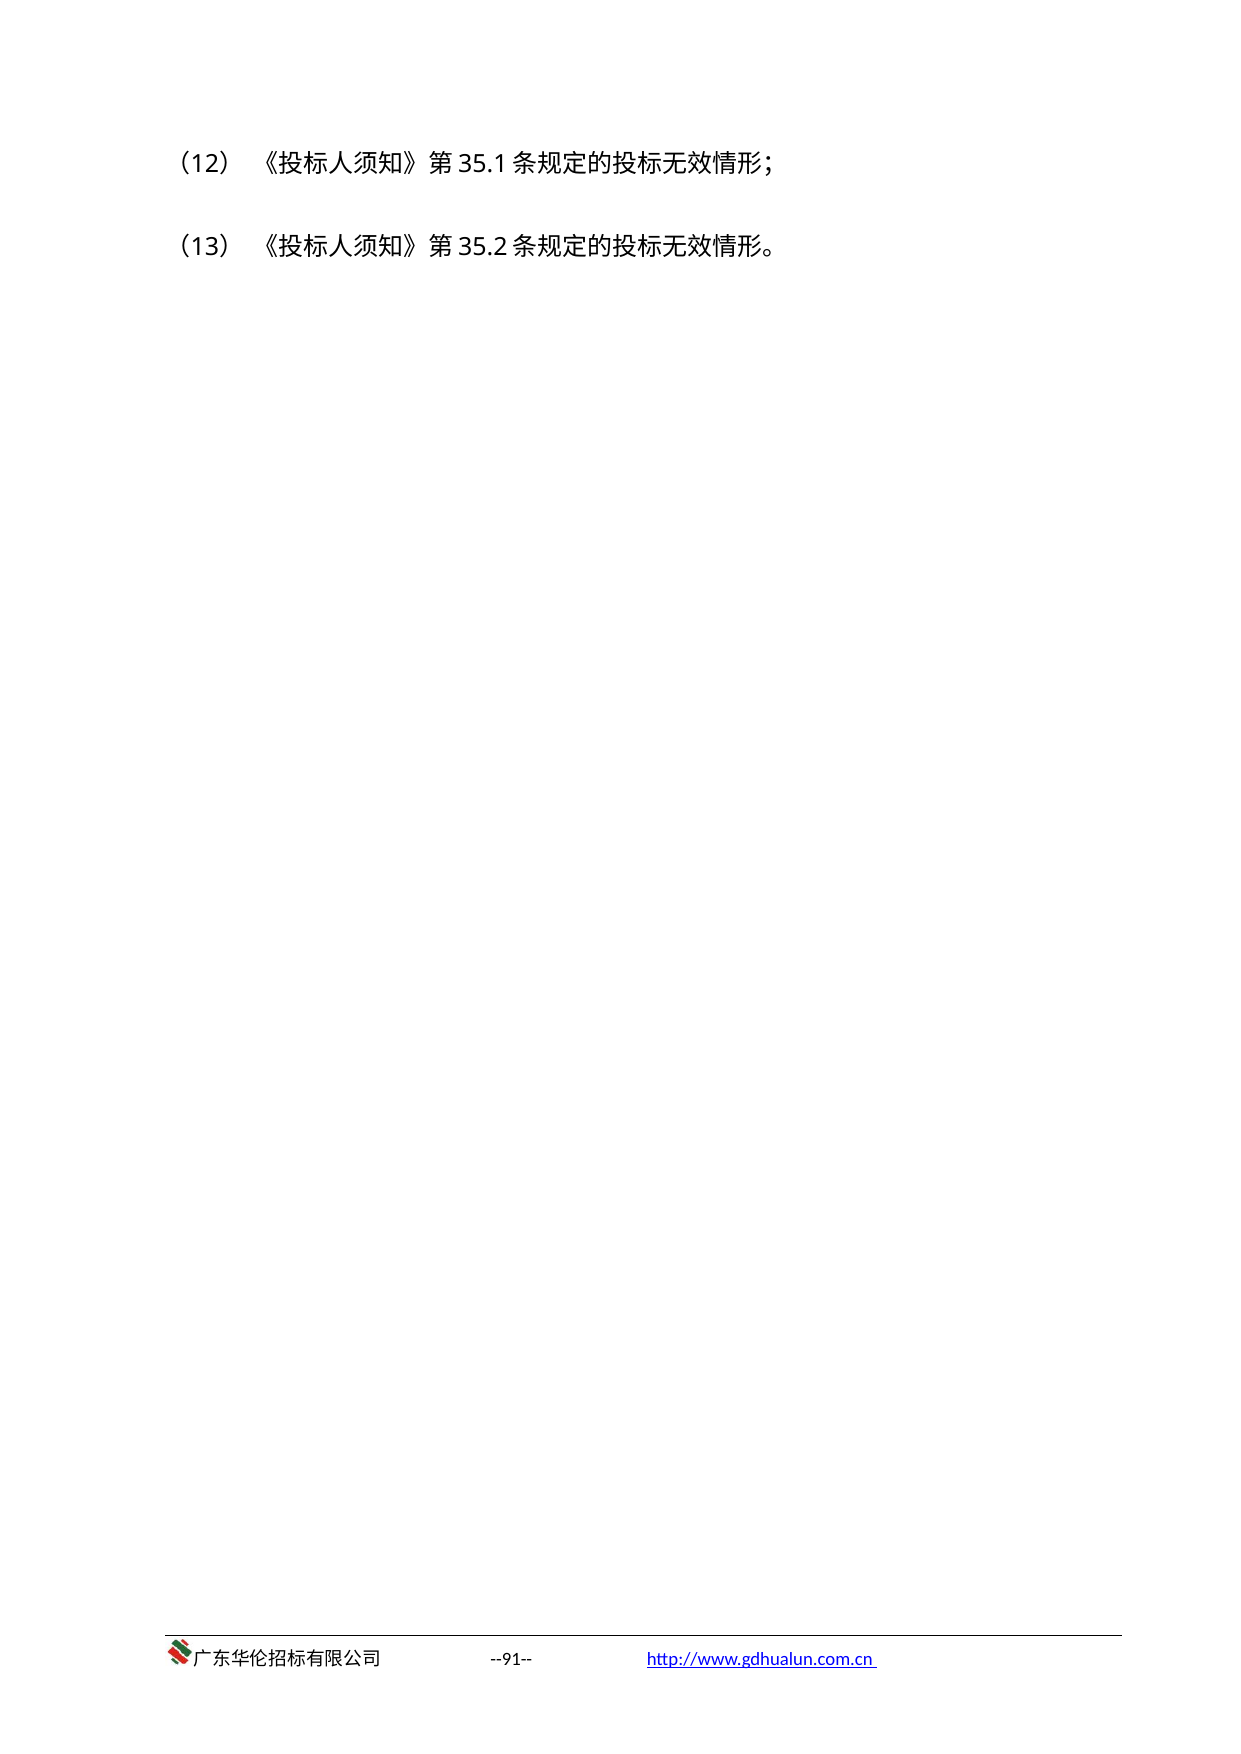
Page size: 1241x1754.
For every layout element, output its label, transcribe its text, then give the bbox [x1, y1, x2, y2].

list 《投标人须知》第35.2条规定的投标无效情形。 [165, 212, 1122, 277]
picture [165, 1637, 194, 1666]
list 《投标人须知》第35.1条规定的投标无效情形； [165, 129, 1122, 194]
